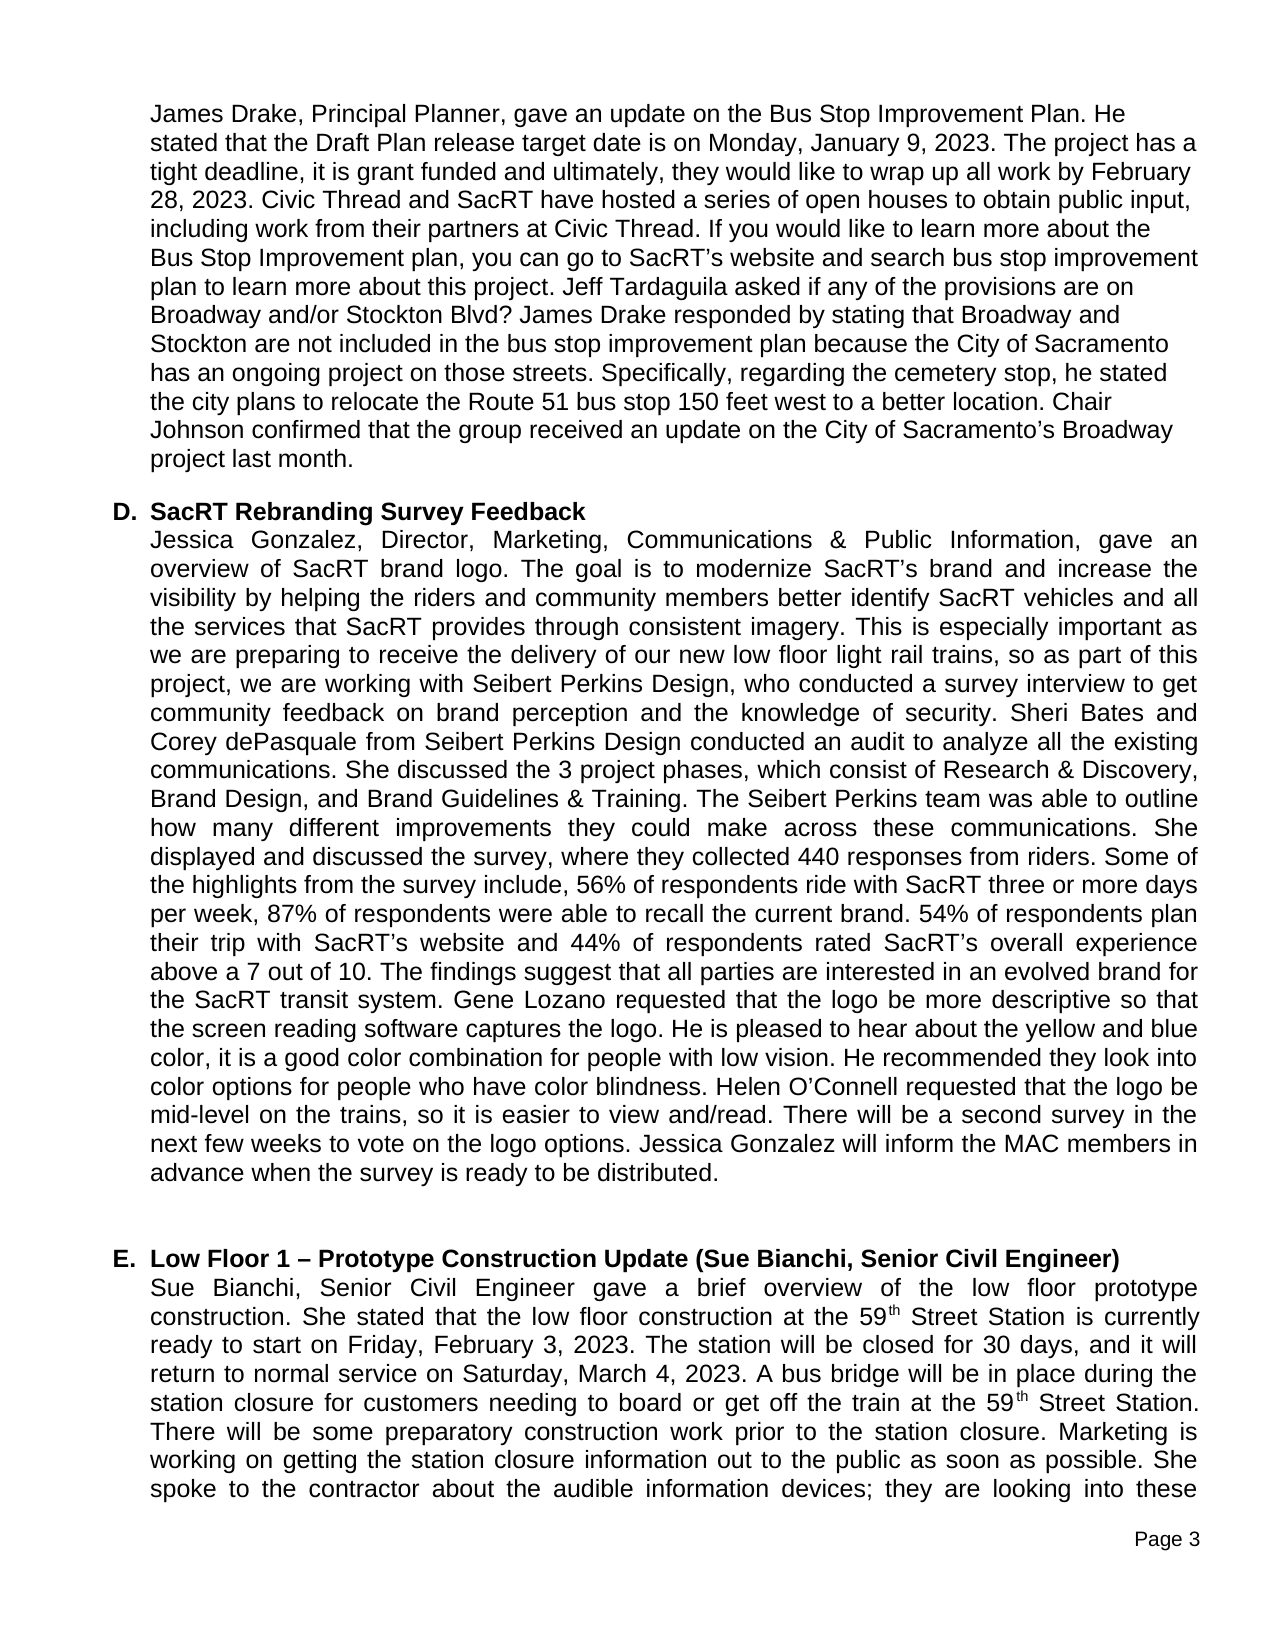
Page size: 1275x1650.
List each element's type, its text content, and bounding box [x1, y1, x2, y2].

text James Drake, Principal Planner, gave an update on the Bus Stop Improvement Plan. He stated that the Draft Plan release target date is on Monday, January 9, 2023. The project has a tight deadline, it is grant funded and ultimately, they would like to wrap up all work by February 28, 2023. Civic Thread and SacRT have hosted a series of open houses to obtain public input, including work from their partners at Civic Thread. If you would like to learn more about the Bus Stop Improvement plan, you can go to SacRT’s website and search bus stop improvement plan to learn more about this project. Jeff Tardaguila asked if any of the provisions are on Broadway and/or Stockton Blvd? James Drake responded by stating that Broadway and Stockton are not included in the bus stop improvement plan because the City of Sacramento has an ongoing project on those streets. Specifically, regarding the cemetery stop, he stated the city plans to relocate the Route 51 bus stop 150 feet west to a better location. Chair Johnson confirmed that the group received an update on the City of Sacramento’s Broadway project last month. [150, 99, 1200, 473]
list Low Floor 1 – Prototype Construction Update (Sue Bianchi, Senior Civil Engineer) [112, 1244, 1200, 1273]
text Jessica Gonzalez, Director, Marketing, Communications & Public Information, gave an overview of SacRT brand logo. The goal is to modernize SacRT’s brand and increase the visibility by helping the riders and community members better identify SacRT vehicles and all the services that SacRT provides through consistent imagery. This is especially important as we are preparing to receive the delivery of our new low floor light rail trains, so as part of this project, we are working with Seibert Perkins Design, who conducted a survey interview to get community feedback on brand perception and the knowledge of security. Sheri Bates and Corey dePasquale from Seibert Perkins Design conducted an audit to analyze all the existing communications. She discussed the 3 project phases, which consist of Research & Discovery, Brand Design, and Brand Guidelines & Training. The Seibert Perkins team was able to outline how many different improvements they could make across these communications. She displayed and discussed the survey, where they collected 440 responses from riders. Some of the highlights from the survey include, 56% of respondents ride with SacRT three or more days per week, 87% of respondents were able to recall the current brand. 54% of respondents plan their trip with SacRT’s website and 44% of respondents rated SacRT’s overall experience above a 7 out of 10. The findings suggest that all parties are interested in an evolved brand for the SacRT transit system. Gene Lozano requested that the logo be more descriptive so that the screen reading software captures the logo. He is pleased to hear about the yellow and blue color, it is a good color combination for people with low vision. He recommended they look into color options for people who have color blindness. Helen O’Connell requested that the logo be mid-level on the trains, so it is easier to view and/read. There will be a second survey in the next few weeks to vote on the logo options. Jessica Gonzalez will inform the MAC members in advance when the survey is ready to be distributed. [150, 525, 1200, 1187]
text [150, 1273, 1200, 1503]
list SacRT Rebranding Survey Feedback [112, 497, 1200, 525]
